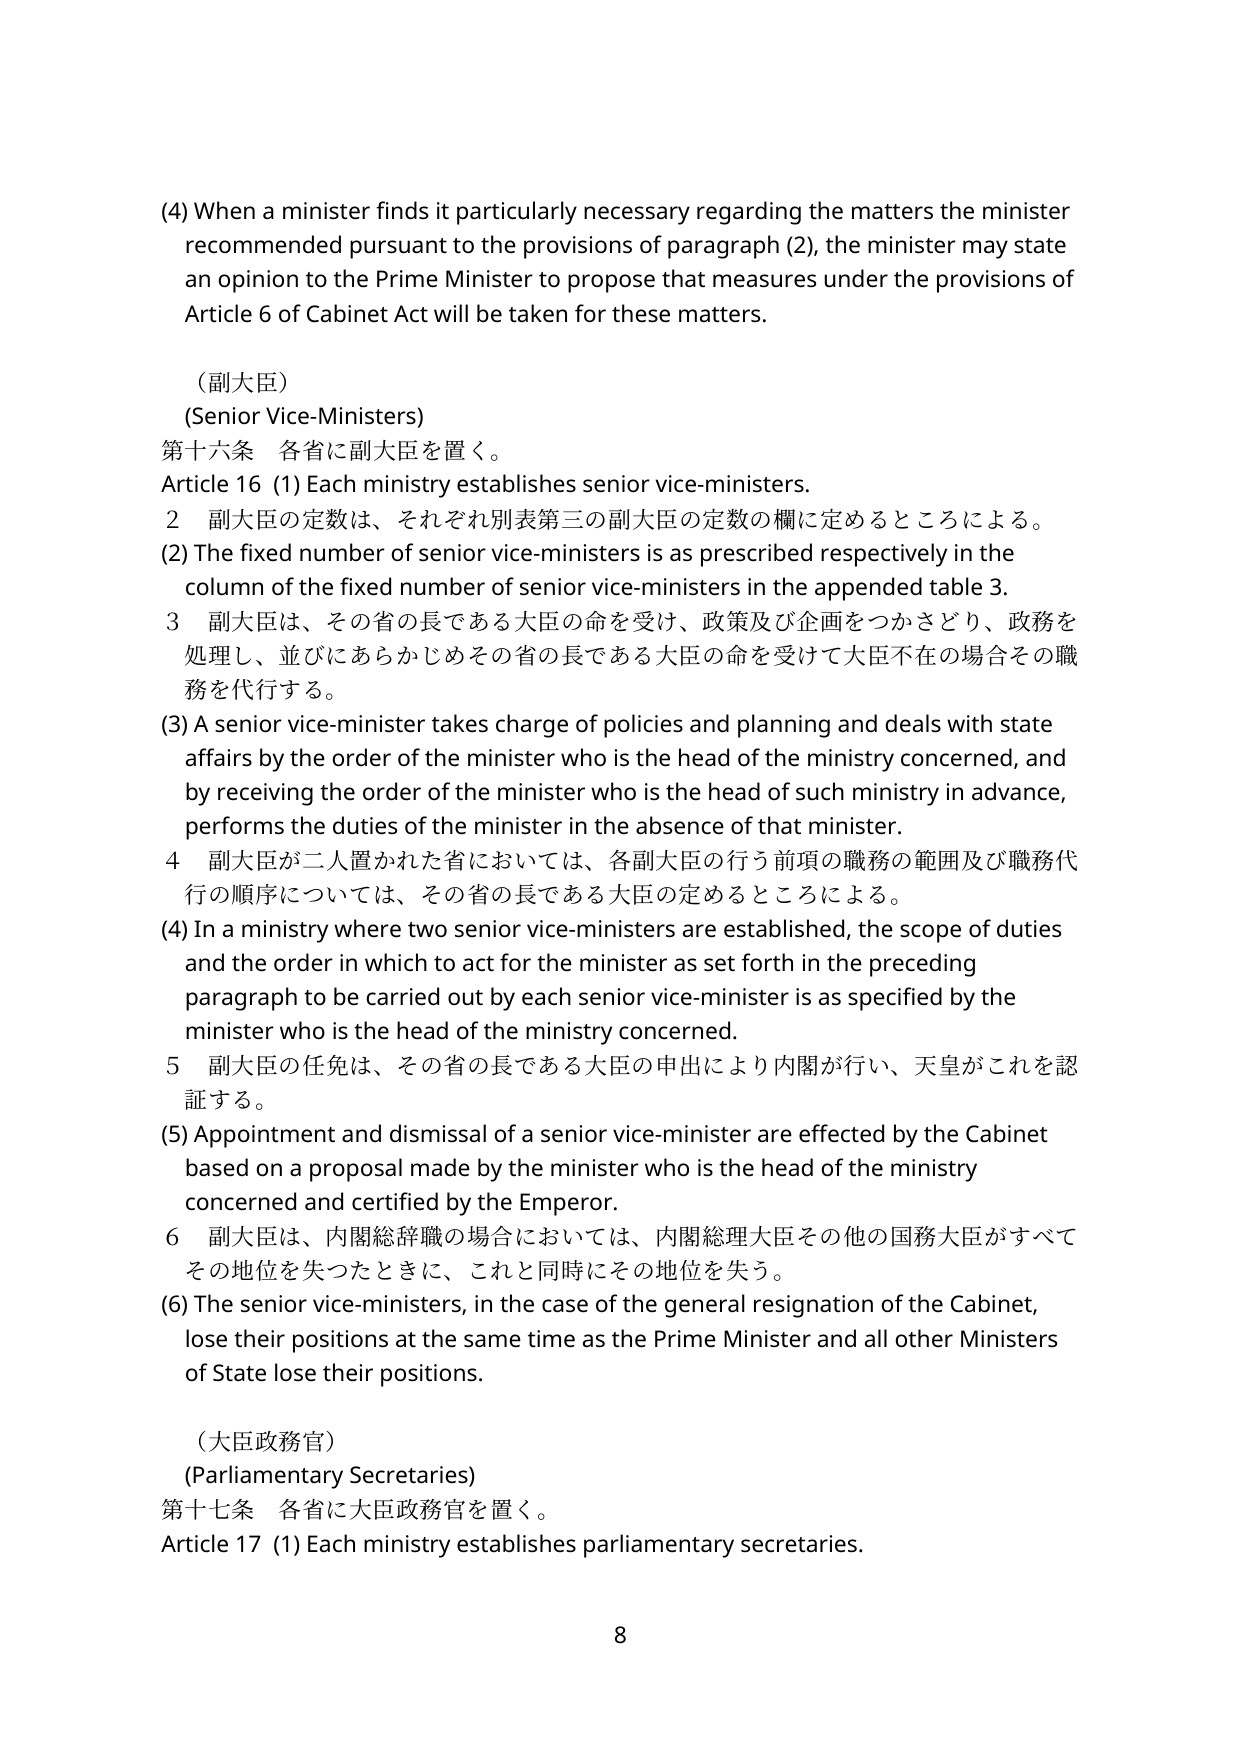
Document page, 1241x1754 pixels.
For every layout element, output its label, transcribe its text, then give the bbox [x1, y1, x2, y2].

text ２ 副大臣の定数は、それぞれ別表第三の副大臣の定数の欄に定めるところによる。 [161, 501, 1079, 535]
text (2) The fixed number of senior vice-ministers is as prescribed respectively in the column of the fixed number of senior vice-ministers in the appended table 3. [161, 535, 1079, 604]
text (Parliamentary Secretaries) [184, 1458, 1079, 1492]
text ３ 副大臣は、その省の長である大臣の命を受け、政策及び企画をつかさどり、政務を処理し、並びにあらかじめその省の長である大臣の命を受けて大臣不在の場合その職務を代行する。 [161, 604, 1079, 706]
text ５ 副大臣の任免は、その省の長である大臣の申出により内閣が行い、天皇がこれを認証する。 [161, 1048, 1079, 1116]
text （大臣政務官） [184, 1424, 1079, 1458]
text (4) In a ministry where two senior vice-ministers are established, the scope of duties and the order in which to act for the minister as set forth in the preceding paragraph to be carried out by each senior vice-minister is as specified by the minister who is the head of the ministry concerned. [161, 911, 1079, 1048]
text (6) The senior vice-ministers, in the case of the general resignation of the Cabinet, lose their positions at the same time as the Prime Minister and all other Ministers of State lose their positions. [161, 1287, 1079, 1389]
text Article 16 (1) Each ministry establishes senior vice-ministers. [161, 467, 1079, 501]
text Article 17 (1) Each ministry establishes parliamentary secretaries. [161, 1526, 1079, 1560]
text (Senior Vice-Ministers) [184, 399, 1079, 433]
text 第十七条 各省に大臣政務官を置く。 [161, 1492, 1079, 1526]
text ４ 副大臣が二人置かれた省においては、各副大臣の行う前項の職務の範囲及び職務代行の順序については、その省の長である大臣の定めるところによる。 [161, 843, 1079, 911]
text 第十六条 各省に副大臣を置く。 [161, 433, 1079, 467]
text （副大臣） [184, 364, 1079, 399]
text ６ 副大臣は、内閣総辞職の場合においては、内閣総理大臣その他の国務大臣がすべてその地位を失つたときに、これと同時にその地位を失う。 [161, 1219, 1079, 1287]
text (3) A senior vice-minister takes charge of policies and planning and deals with state affairs by the order of the minister who is the head of the ministry concerned, and by receiving the order of the minister who is the head of such ministry in advance, performs the duties of the minister in the absence of that minister. [161, 706, 1079, 843]
text (4) When a minister finds it particularly necessary regarding the matters the minister recommended pursuant to the provisions of paragraph (2), the minister may state an opinion to the Prime Minister to propose that measures under the provisions of Article 6 of Cabinet Act will be taken for these matters. [161, 194, 1079, 330]
text (5) Appointment and dismissal of a senior vice-minister are effected by the Cabinet based on a proposal made by the minister who is the head of the ministry concerned and certified by the Emperor. [161, 1116, 1079, 1219]
